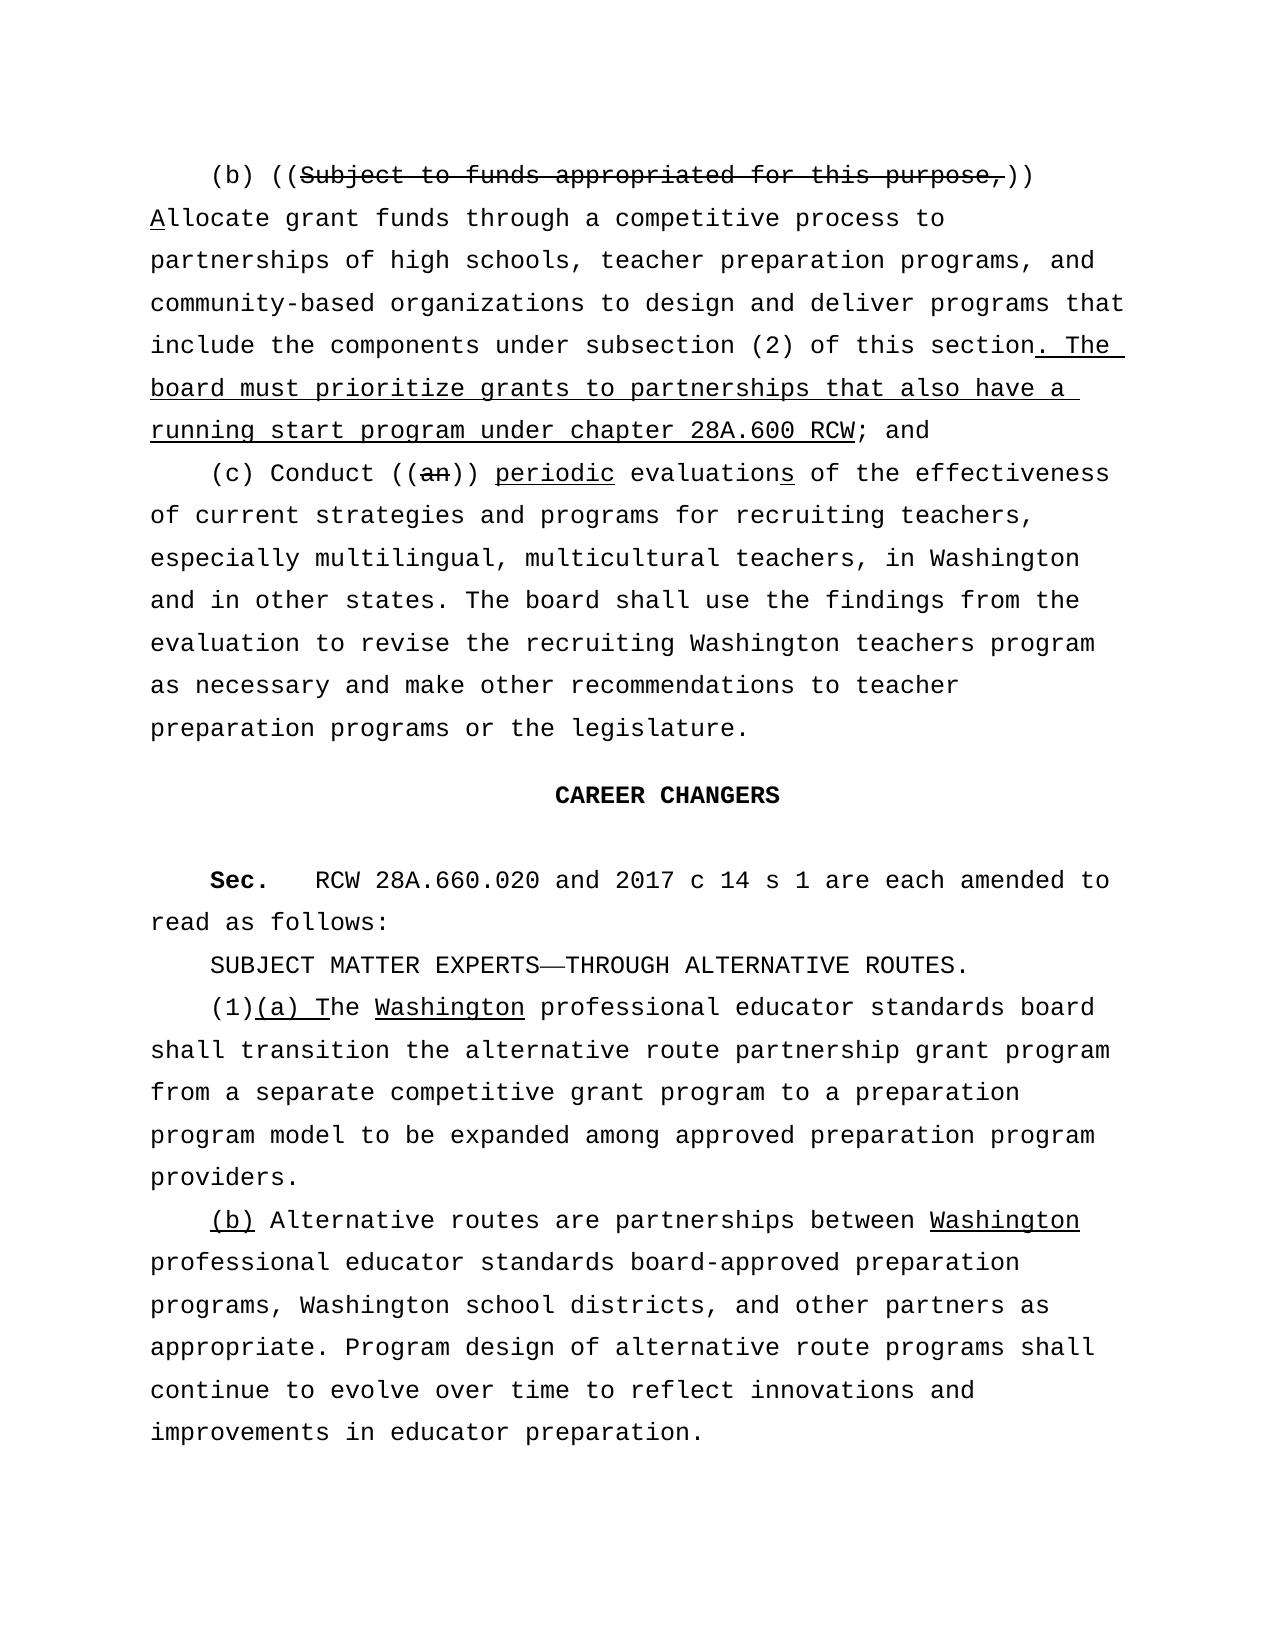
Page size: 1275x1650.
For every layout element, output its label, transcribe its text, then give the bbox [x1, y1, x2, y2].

text (b) ((Subject to funds appropriated for this purpose,)) Allocate grant funds through a competitive process to partnerships of high schools, teacher preparation programs, and community-based organizations to design and deliver programs that include the components under subsection (2) of this section. The board must prioritize grants to partnerships that also have a running start program under chapter 28A.600 RCW; and [150, 150, 1125, 447]
text SUBJECT MATTER EXPERTS—THROUGH ALTERNATIVE ROUTES. [150, 939, 1125, 982]
text CAREER CHANGERS [150, 770, 1125, 812]
text (b) Alternative routes are partnerships between Washington professional educator standards board-approved preparation programs, Washington school districts, and other partners as appropriate. Program design of alternative route programs shall continue to evolve over time to reflect innovations and improvements in educator preparation. [150, 1194, 1125, 1449]
text Sec. RCW 28A.660.020 and 2017 c 14 s 1 are each amended to read as follows: [150, 854, 1125, 939]
text (1)(a) The Washington professional educator standards board shall transition the alternative route partnership grant program from a separate competitive grant program to a preparation program model to be expanded among approved preparation program providers. [150, 982, 1125, 1194]
text (c) Conduct ((an)) periodic evaluations of the effectiveness of current strategies and programs for recruiting teachers, especially multilingual, multicultural teachers, in Washington and in other states. The board shall use the findings from the evaluation to revise the recruiting Washington teachers program as necessary and make other recommendations to teacher preparation programs or the legislature. [150, 447, 1125, 745]
